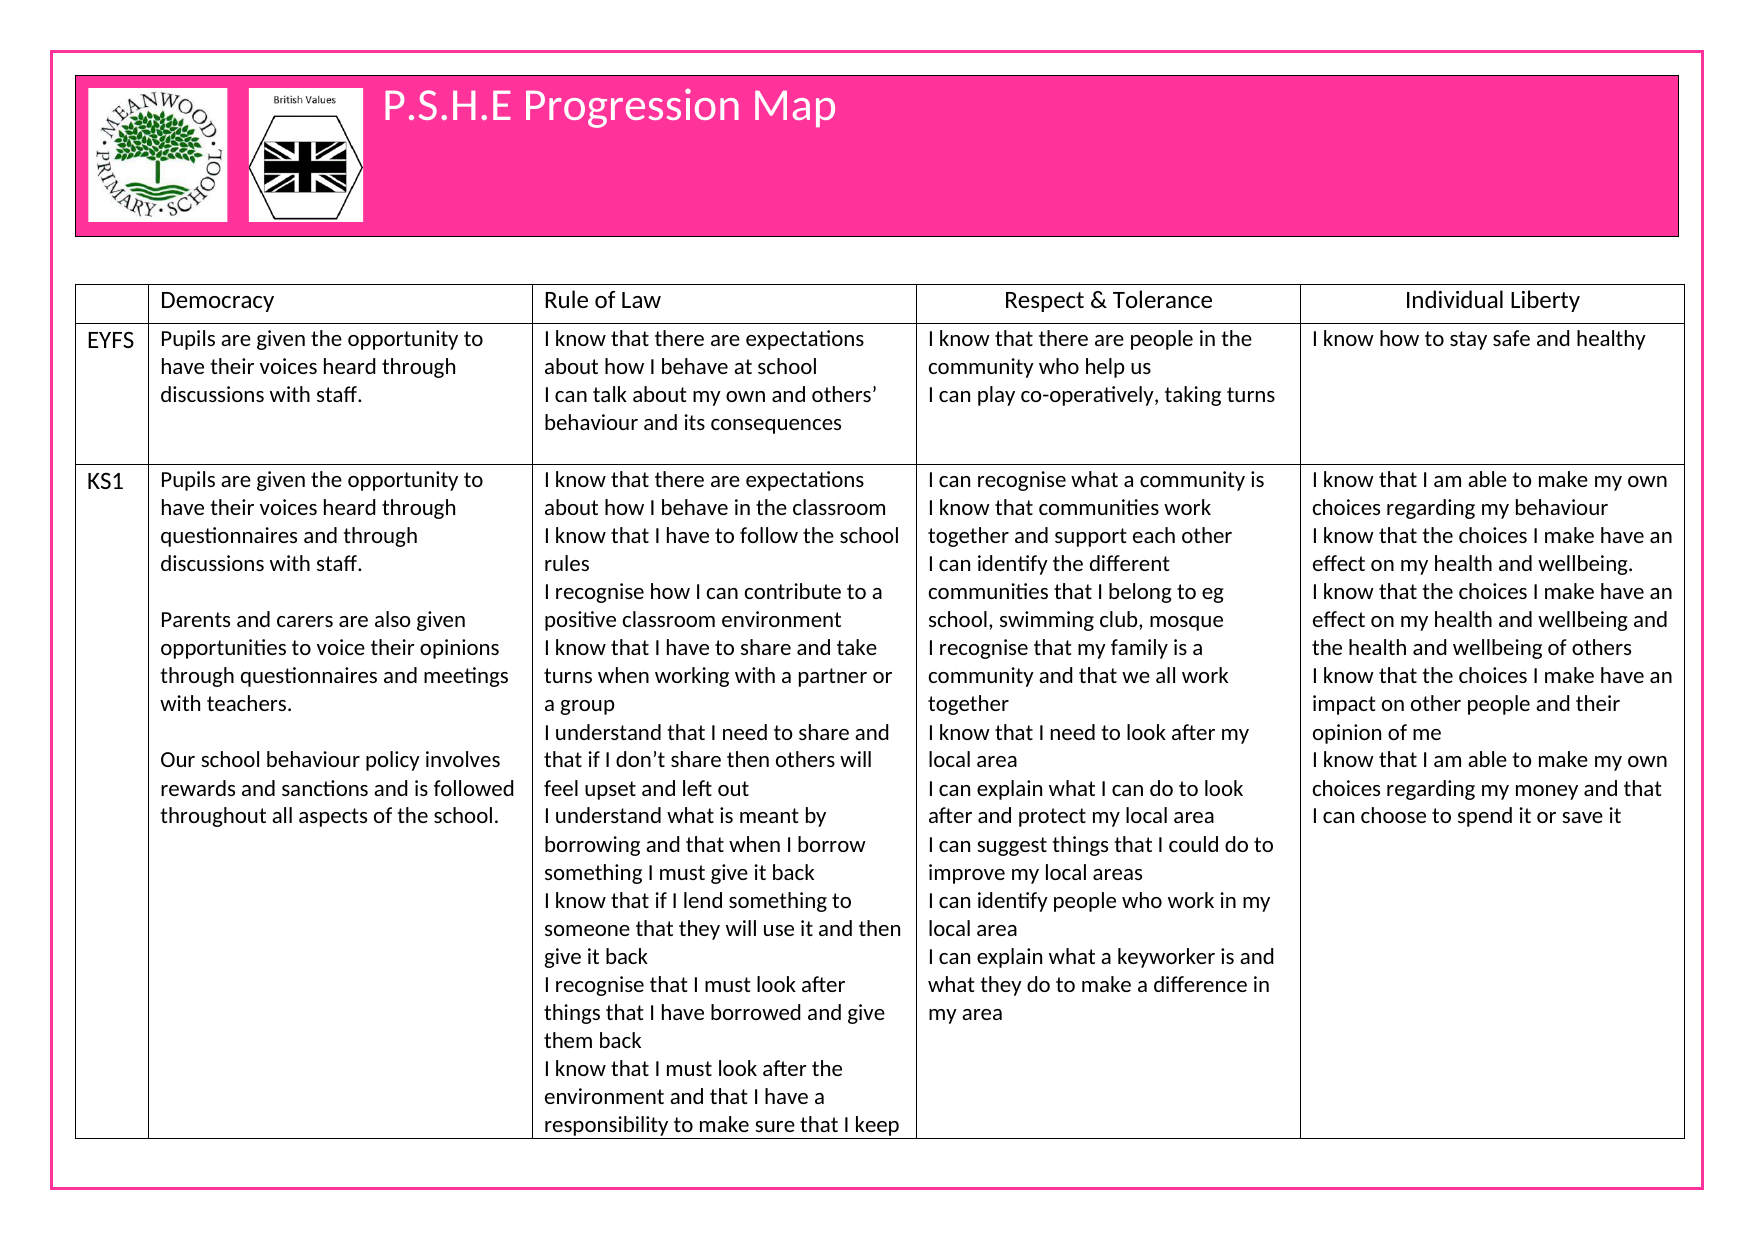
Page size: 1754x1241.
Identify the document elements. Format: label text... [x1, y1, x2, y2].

table_cell I know how to stay safe and healthy [1301, 324, 1684, 464]
table_header Individual Liberty [1301, 285, 1684, 323]
picture [247, 88, 364, 220]
table_cell EYFS [76, 324, 148, 464]
picture [86, 88, 228, 220]
table_header Respect & Tolerance [917, 285, 1300, 323]
table_cell KS1 [76, 465, 148, 1138]
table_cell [917, 465, 1300, 1138]
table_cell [1301, 465, 1684, 1138]
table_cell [149, 465, 532, 1138]
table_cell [533, 465, 916, 1138]
table_header Rule of Law [533, 285, 916, 323]
table_header P.S.H.E Progression Map [76, 76, 1678, 236]
table_cell I know that there are people in the community who help us I can play co-operatively, taking turns [917, 324, 1300, 464]
table_cell I know that there are expectations about how I behave at school I can talk about my own and others’ behaviour and its consequences [533, 324, 916, 464]
table_header [76, 285, 148, 323]
table_header Democracy [149, 285, 532, 323]
table_cell Pupils are given the opportunity to have their voices heard through discussions with staff. [149, 324, 532, 464]
